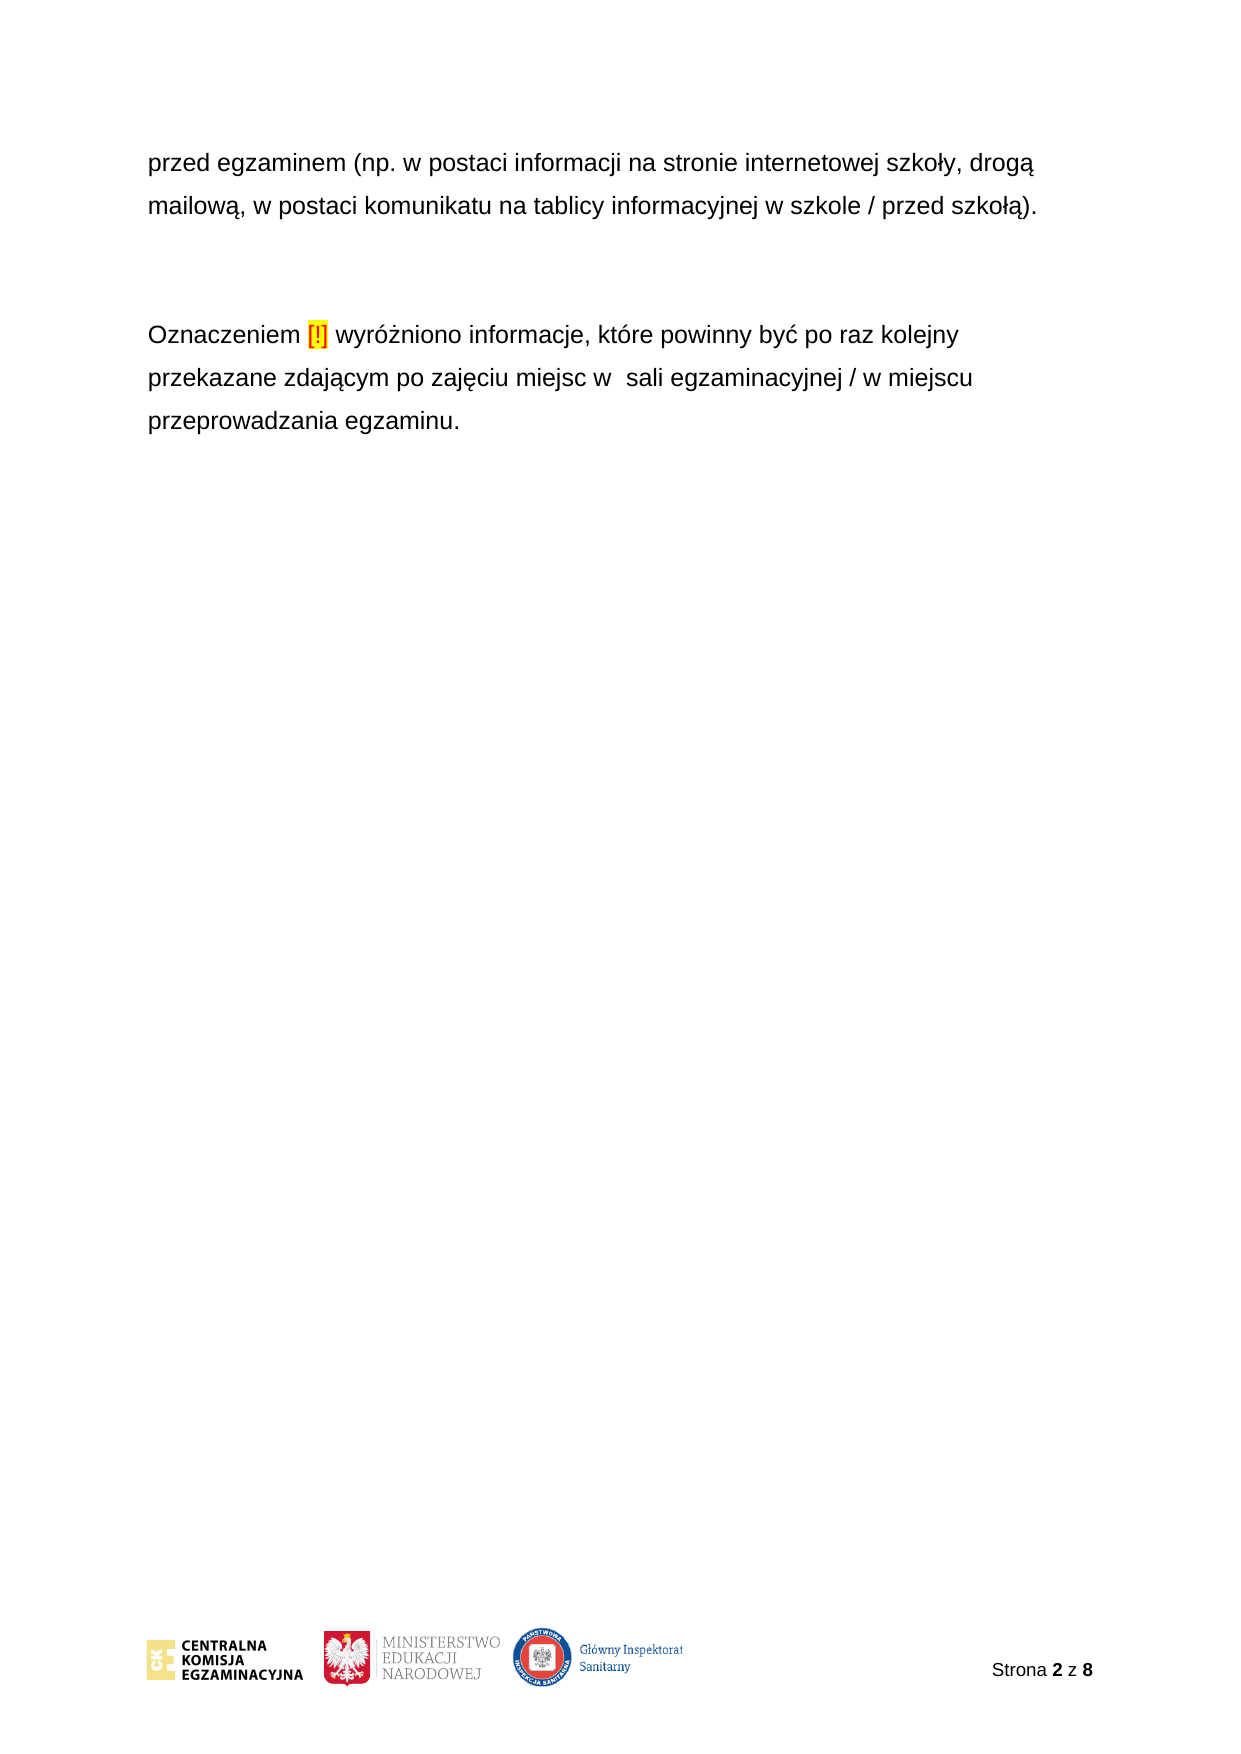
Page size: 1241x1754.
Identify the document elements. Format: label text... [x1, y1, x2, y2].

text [148, 148, 1093, 219]
picture [146, 1638, 304, 1681]
picture [512, 1627, 683, 1687]
picture [324, 1631, 500, 1687]
text Oznaczeniem [!] wyróżniono informacje, które powinny być po raz kolejny przekazane zdającym po zajęciu miejsc w sali egzaminacyjnej / w miejscu przeprowadzania egzaminu. [148, 320, 1093, 435]
